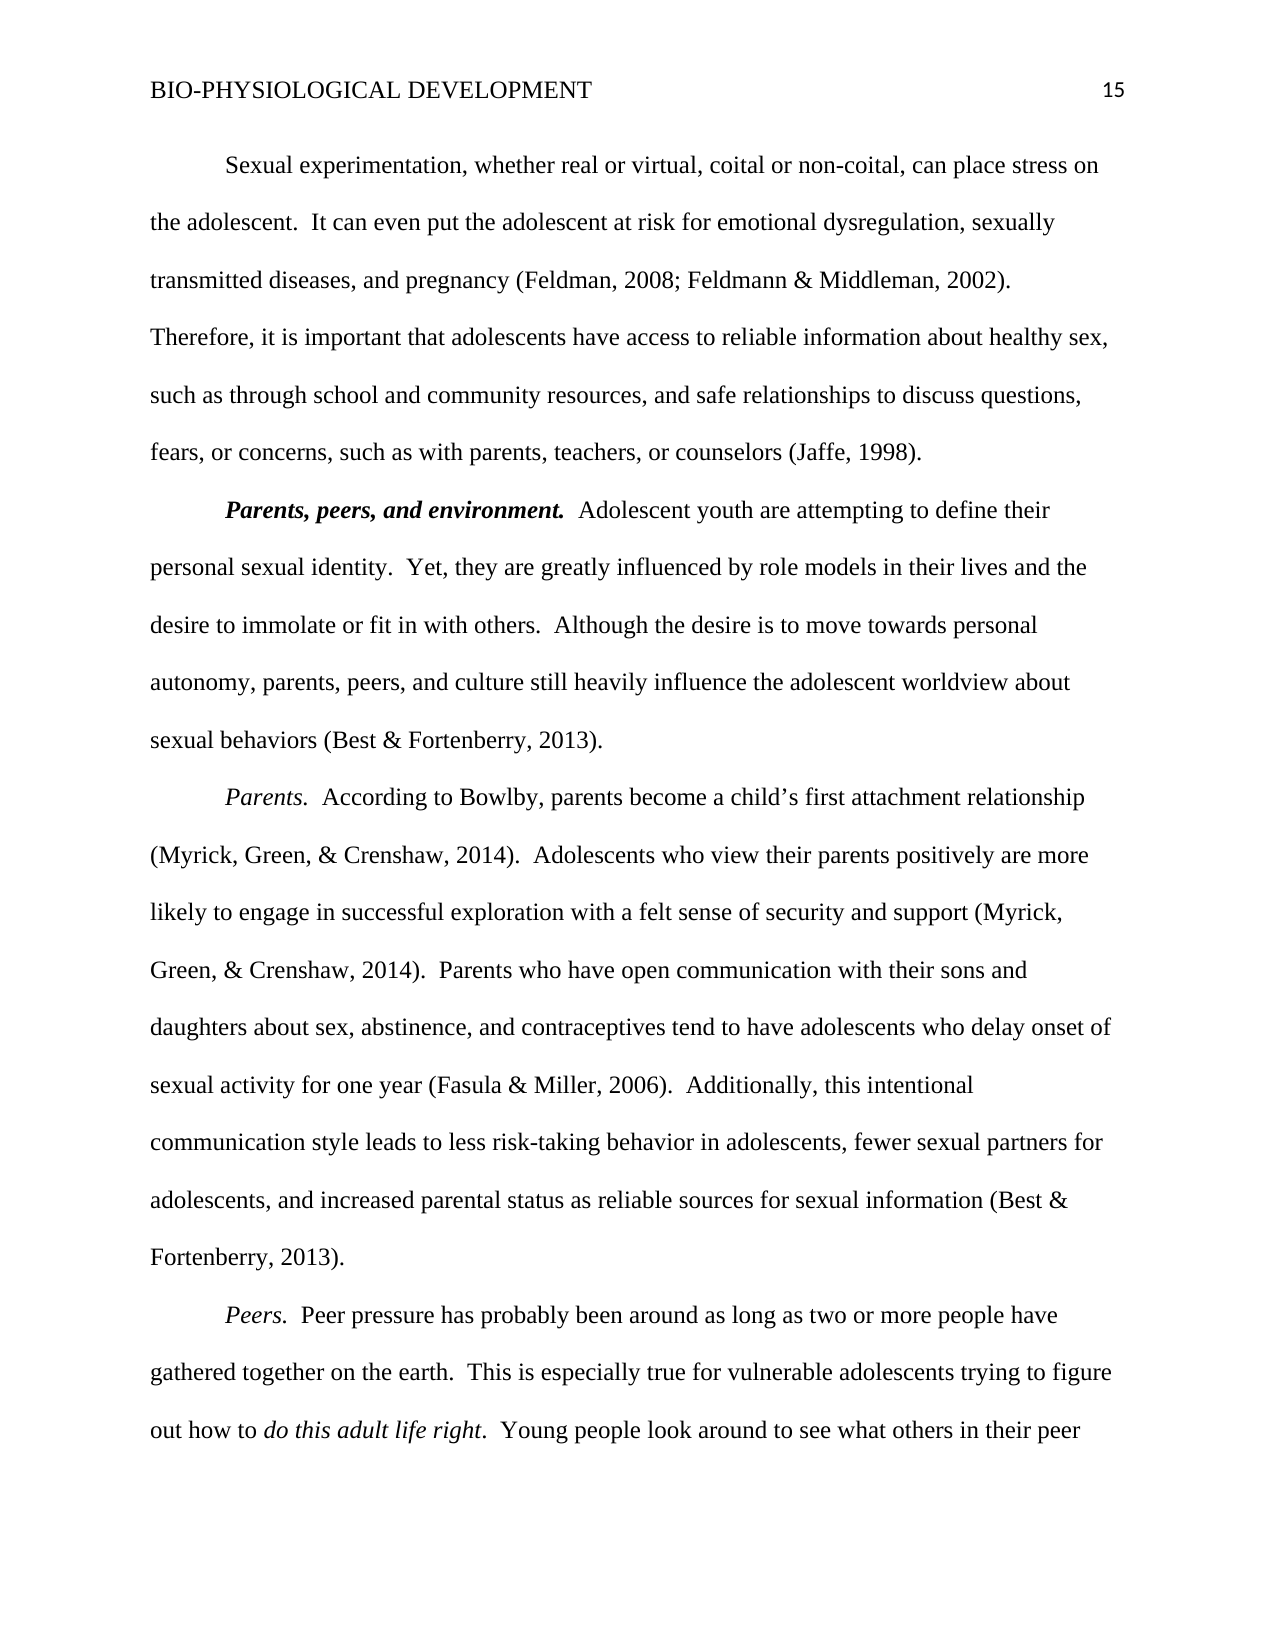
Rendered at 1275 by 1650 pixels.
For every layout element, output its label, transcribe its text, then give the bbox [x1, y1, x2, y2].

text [150, 1300, 1125, 1444]
text Sexual experimentation, whether real or virtual, coital or non-coital, can place stress on the adolescent. It can even put the adolescent at risk for emotional dysregulation, sexually transmitted diseases, and pregnancy (Feldman, 2008; Feldmann & Middleman, 2002). Therefore, it is important that adolescents have access to reliable information about healthy sex, such as through school and community resources, and safe relationships to discuss questions, fears, or concerns, such as with parents, teachers, or counselors (Jaffe, 1998). [150, 150, 1125, 466]
text Parents. According to Bowlby, parents become a child’s first attachment relationship (Myrick, Green, & Crenshaw, 2014). Adolescents who view their parents positively are more likely to engage in successful exploration with a felt sense of security and support (Myrick, Green, & Crenshaw, 2014). Parents who have open communication with their sons and daughters about sex, abstinence, and contraceptives tend to have adolescents who delay onset of sexual activity for one year (Fasula & Miller, 2006). Additionally, this intentional communication style leads to less risk-taking behavior in adolescents, fewer sexual partners for adolescents, and increased parental status as reliable sources for sexual information (Best & Fortenberry, 2013). [150, 782, 1125, 1271]
text Parents, peers, and environment. Adolescent youth are attempting to define their personal sexual identity. Yet, they are greatly influenced by role models in their lives and the desire to immolate or fit in with others. Although the desire is to move towards personal autonomy, parents, peers, and culture still heavily influence the adolescent worldview about sexual behaviors (Best & Fortenberry, 2013). [150, 495, 1125, 754]
